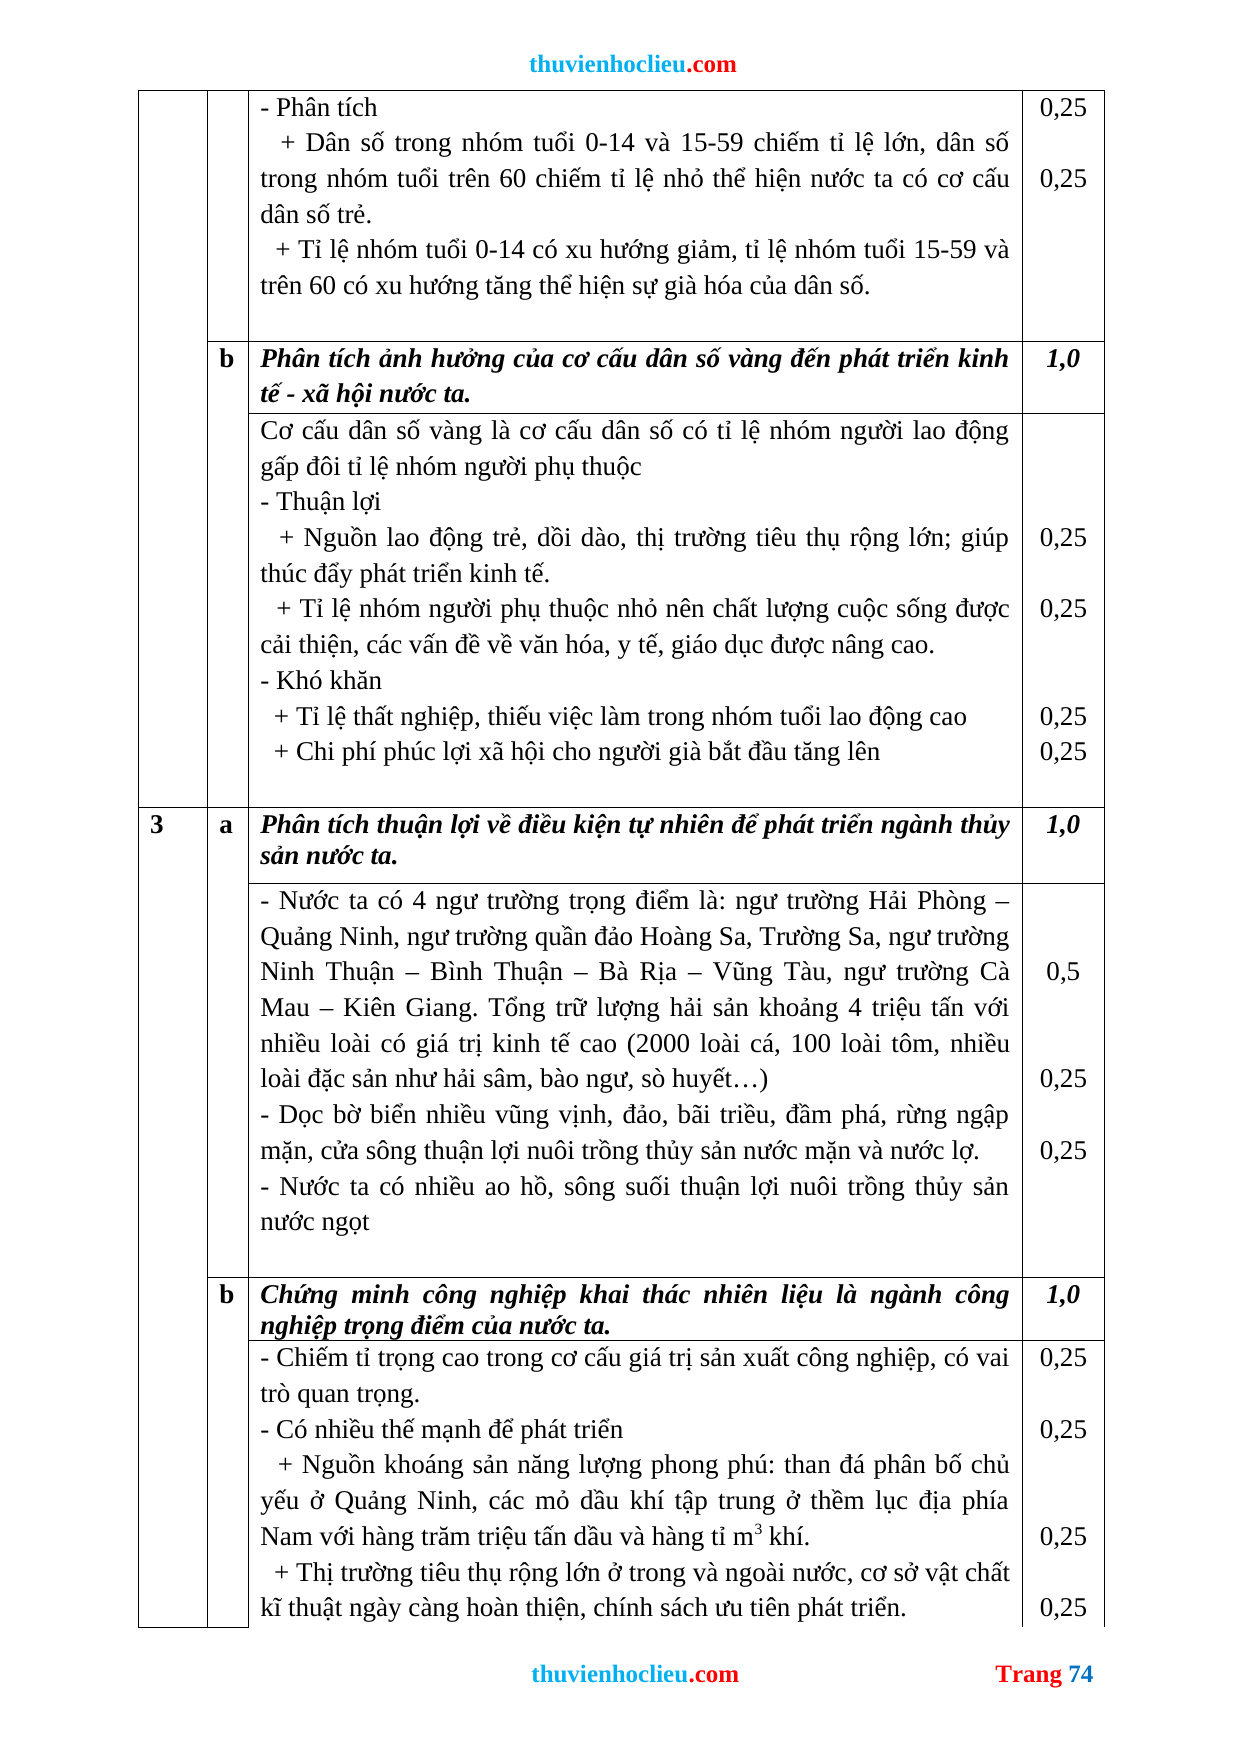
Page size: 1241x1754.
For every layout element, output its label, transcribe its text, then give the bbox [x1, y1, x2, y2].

table_cell b [208, 342, 248, 807]
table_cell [249, 91, 1022, 341]
table_cell b [208, 1278, 248, 1627]
table_cell Chứng minh công nghiệp khai thác nhiên liệu là ngành công nghiệp trọng điểm của nước ta. [249, 1278, 1022, 1340]
table_cell 3 [139, 808, 207, 1627]
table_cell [249, 1341, 1022, 1627]
table_cell 0,25 0,25 0,25 0,25 [1023, 91, 1104, 341]
table_cell Phân tích thuận lợi về điều kiện tự nhiên để phát triển ngành thủy sản nước ta. [249, 808, 1022, 883]
table_cell Cơ cấu dân số vàng là cơ cấu dân số có tỉ lệ nhóm người lao động gấp đôi tỉ lệ nhóm người phụ thuộc - Thuận lợi + Nguồn lao động trẻ, dồi dào, thị trường tiêu thụ rộng lớn; giúp thúc đẩy phát triển kinh tế. + Tỉ lệ nhóm người phụ thuộc nhỏ nên chất lượng cuộc sống được cải thiện, các vấn đề về văn hóa, y tế, giáo dục được nâng cao. - Khó khăn + Tỉ lệ thất nghiệp, thiếu việc làm trong nhóm tuổi lao động cao + Chi phí phúc lợi xã hội cho người già bắt đầu tăng lên [249, 414, 1022, 807]
table_cell 0,5 0,25 0,25 [1023, 884, 1104, 1277]
table_cell Phân tích ảnh hưởng của cơ cấu dân số vàng đến phát triển kinh tế - xã hội nước ta. [249, 342, 1022, 413]
table_cell 0,25 0,25 0,25 0,25 [1023, 1341, 1104, 1627]
table_cell 1,0 [1023, 1278, 1104, 1340]
table_cell a [208, 808, 248, 1277]
table_cell 1,0 [1023, 808, 1104, 883]
table_cell - Nước ta có 4 ngư trường trọng điểm là: ngư trường Hải Phòng – Quảng Ninh, ngư trường quần đảo Hoàng Sa, Trường Sa, ngư trường Ninh Thuận – Bình Thuận – Bà Rịa – Vũng Tàu, ngư trường Cà Mau – Kiên Giang. Tổng trữ lượng hải sản khoảng 4 triệu tấn với nhiều loài có giá trị kinh tế cao (2000 loài cá, 100 loài tôm, nhiều loài đặc sản như hải sâm, bào ngư, sò huyết…) - Dọc bờ biển nhiều vũng vịnh, đảo, bãi triều, đầm phá, rừng ngập mặn, cửa sông thuận lợi nuôi trồng thủy sản nước mặn và nước lợ. - Nước ta có nhiều ao hồ, sông suối thuận lợi nuôi trồng thủy sản nước ngọt [249, 884, 1022, 1277]
table_cell 0,25 0,25 0,25 0,25 [1023, 414, 1104, 807]
table_cell 1,0 [1023, 342, 1104, 413]
